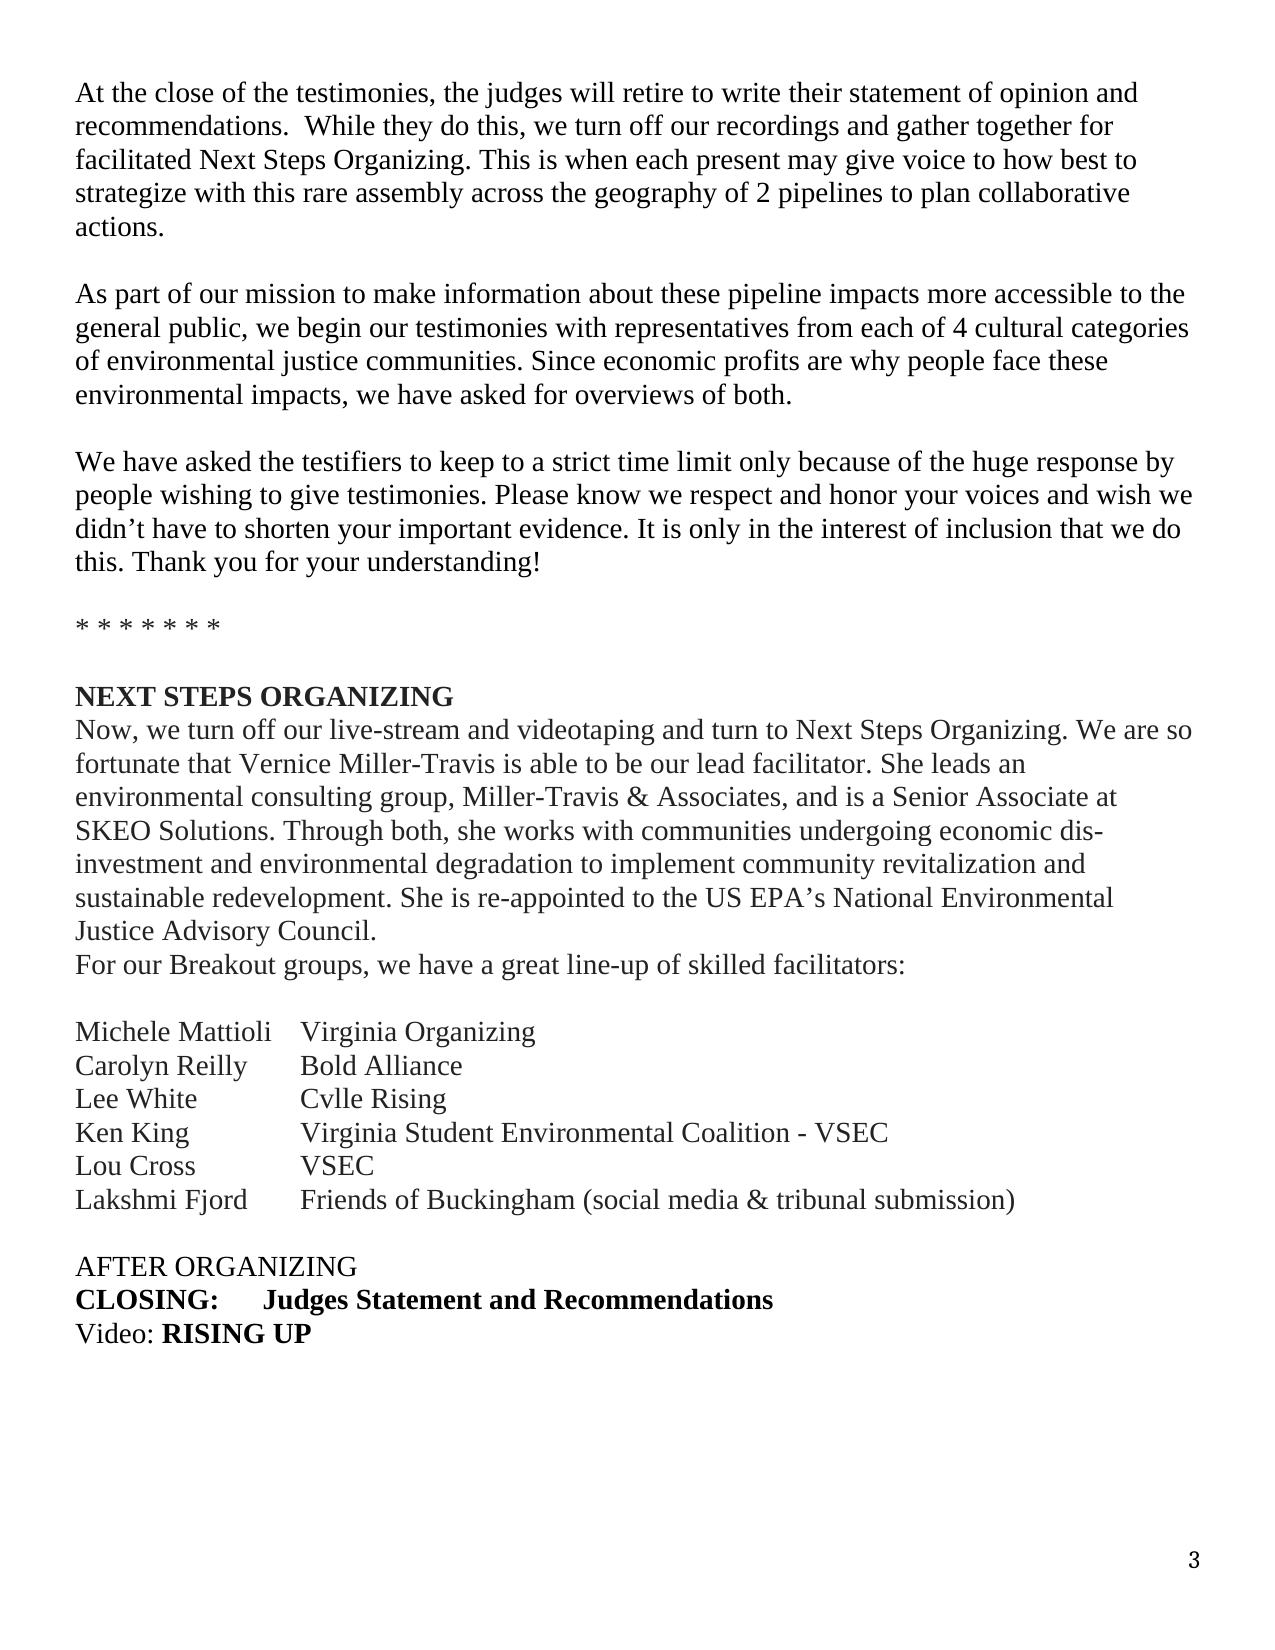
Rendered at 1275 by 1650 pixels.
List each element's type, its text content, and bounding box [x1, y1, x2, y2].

text For our Breakout groups, we have a great line-up of skilled facilitators: [75, 947, 1200, 981]
text Lee White Cvlle Rising [75, 1081, 1200, 1115]
text CLOSING: Judges Statement and Recommendations [75, 1282, 1200, 1316]
text Ken King Virginia Student Environmental Coalition - VSEC [75, 1115, 1200, 1148]
text Lakshmi Fjord Friends of Buckingham (social media & tribunal submission) [75, 1182, 1200, 1215]
text We have asked the testifiers to keep to a strict time limit only because of the huge response by people wishing to give testimonies. Please know we respect and honor your voices and wish we didn’t have to shorten your important evidence. It is only in the interest of inclusion that we do this. Thank you for your understanding! [75, 444, 1200, 578]
text Video: RISING UP [75, 1316, 1200, 1349]
text Now, we turn off our live-stream and videotaping and turn to Next Steps Organizing. We are so fortunate that Vernice Miller-Travis is able to be our lead facilitator. She leads an environmental consulting group, Miller-Travis & Associates, and is a Senior Associate at SKEO Solutions. Through both, she works with communities undergoing economic dis-investment and environmental degradation to implement community revitalization and sustainable redevelopment. She is re-appointed to the US EPA’s National Environmental Justice Advisory Council. [75, 712, 1200, 947]
text As part of our mission to make information about these pipeline impacts more accessible to the general public, we begin our testimonies with representatives from each of 4 cultural categories of environmental justice communities. Since economic profits are why people face these environmental impacts, we have asked for overviews of both. [75, 276, 1200, 410]
text At the close of the testimonies, the judges will retire to write their statement of opinion and recommendations. While they do this, we turn off our recordings and gather together for facilitated Next Steps Organizing. This is when each present may give voice to how best to strategize with this rare assembly across the geography of 2 pipelines to plan collaborative actions. [75, 75, 1200, 243]
text Carolyn Reilly Bold Alliance [75, 1048, 1200, 1081]
text NEXT STEPS ORGANIZING [75, 679, 1200, 712]
text * * * * * * * [75, 612, 1200, 645]
text Lou Cross VSEC [75, 1148, 1200, 1182]
text Michele Mattioli Virginia Organizing [75, 1014, 1200, 1048]
text AFTER ORGANIZING [75, 1249, 1200, 1282]
